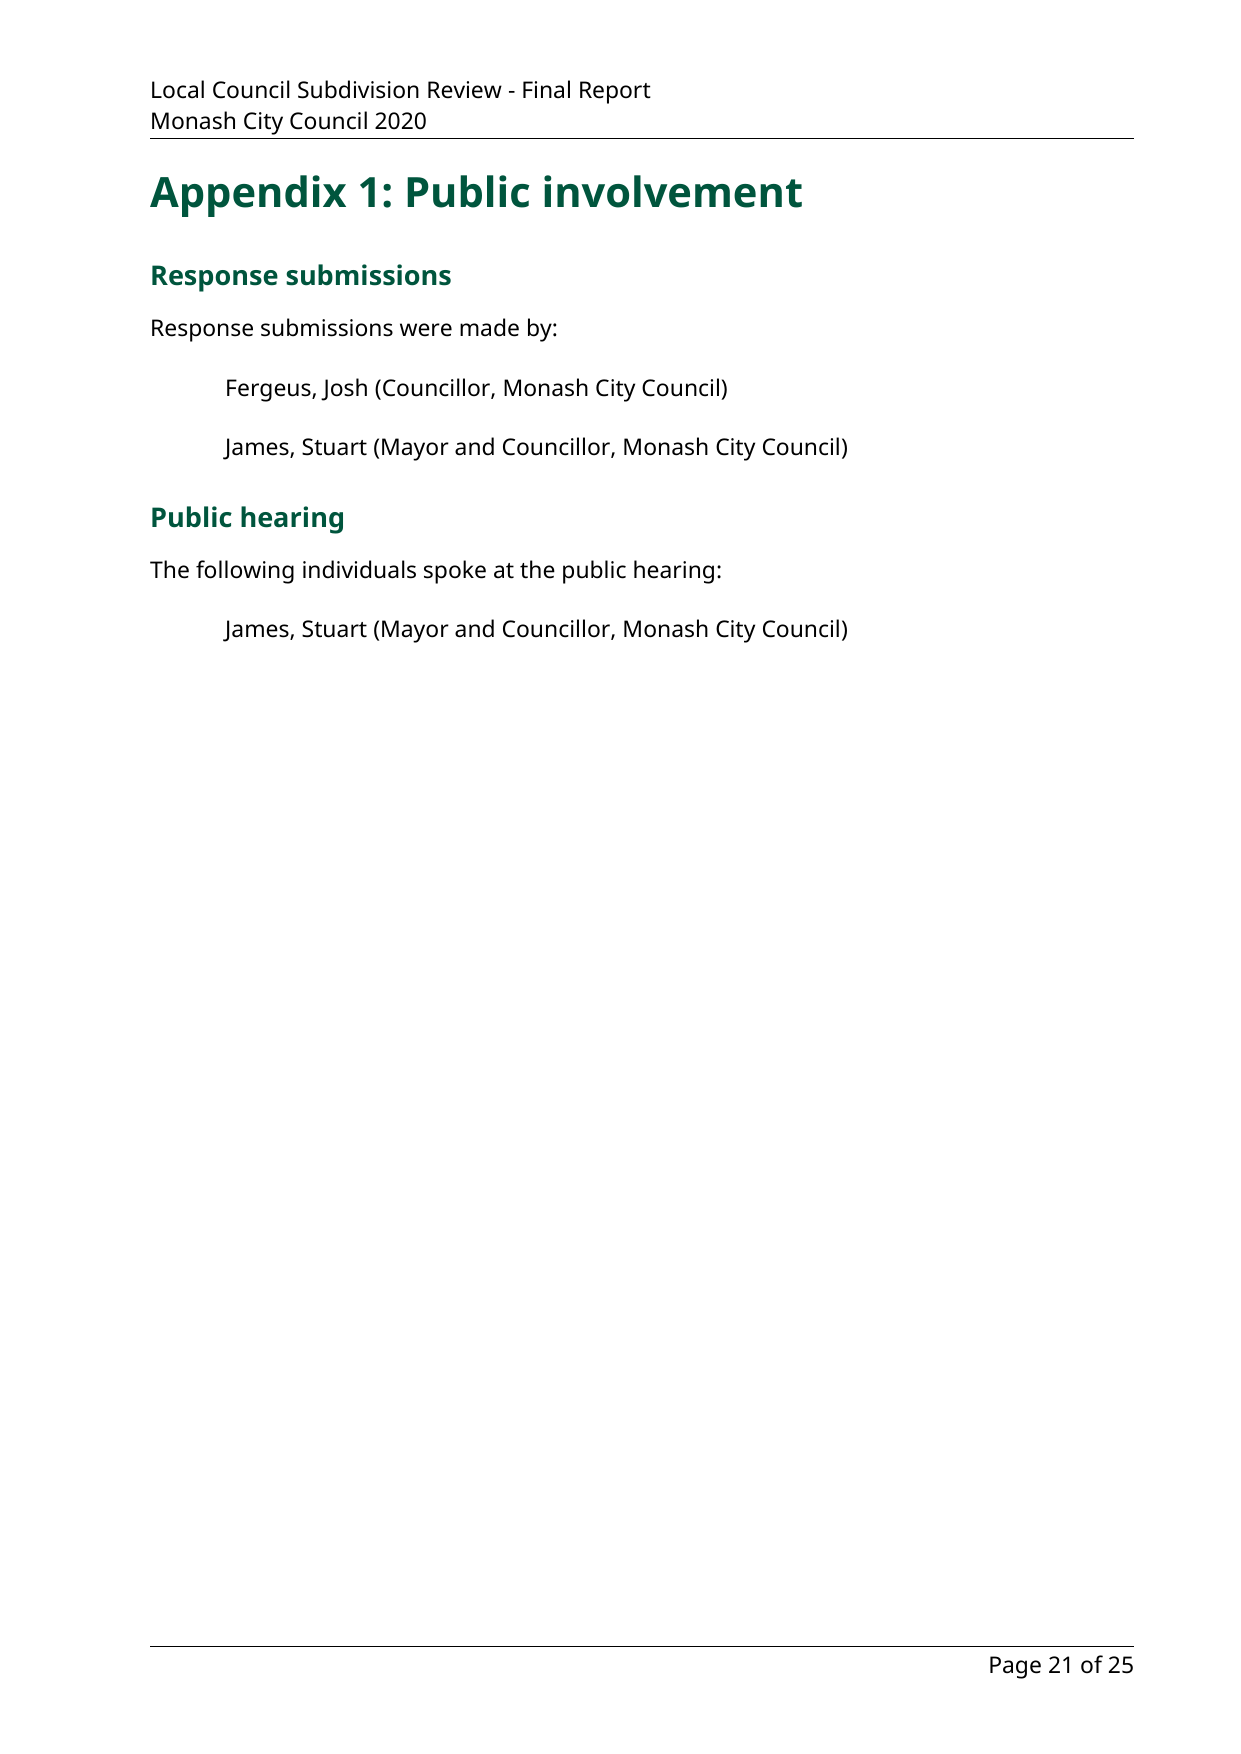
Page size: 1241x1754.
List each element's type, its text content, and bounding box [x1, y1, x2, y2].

subtitle Response submissions [150, 257, 1134, 294]
text James, Stuart (Mayor and Councillor, Monash City Council) [225, 431, 1134, 462]
subtitle Public hearing [150, 498, 1134, 535]
subtitle Appendix 1: Public involvement [150, 162, 1134, 219]
text Fergeus, Josh (Councillor, Monash City Council) [225, 371, 1134, 403]
text Response submissions were made by: [150, 312, 1134, 343]
text The following individuals spoke at the public hearing: [150, 554, 1134, 585]
text James, Stuart (Mayor and Councillor, Monash City Council) [150, 613, 1134, 644]
